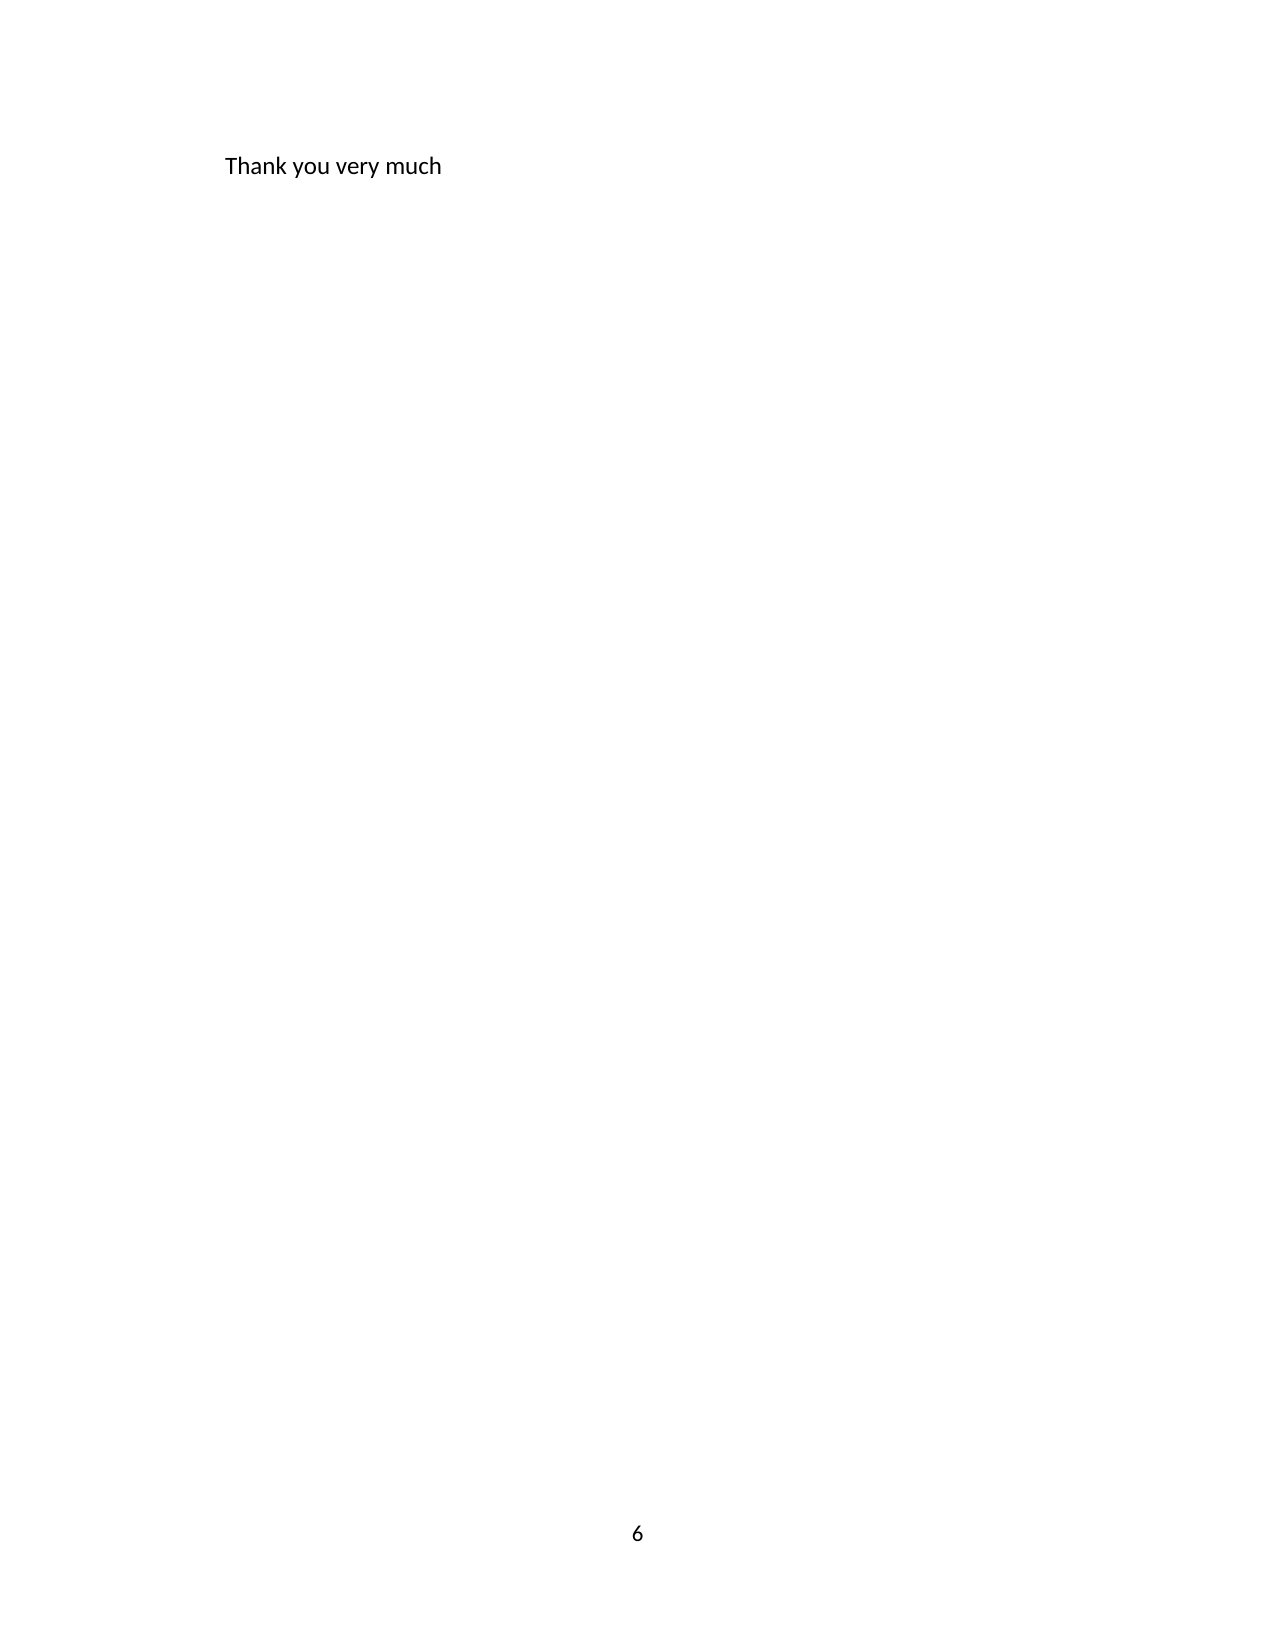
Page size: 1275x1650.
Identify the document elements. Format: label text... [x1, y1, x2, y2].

text Thank you very much [187, 150, 1125, 181]
